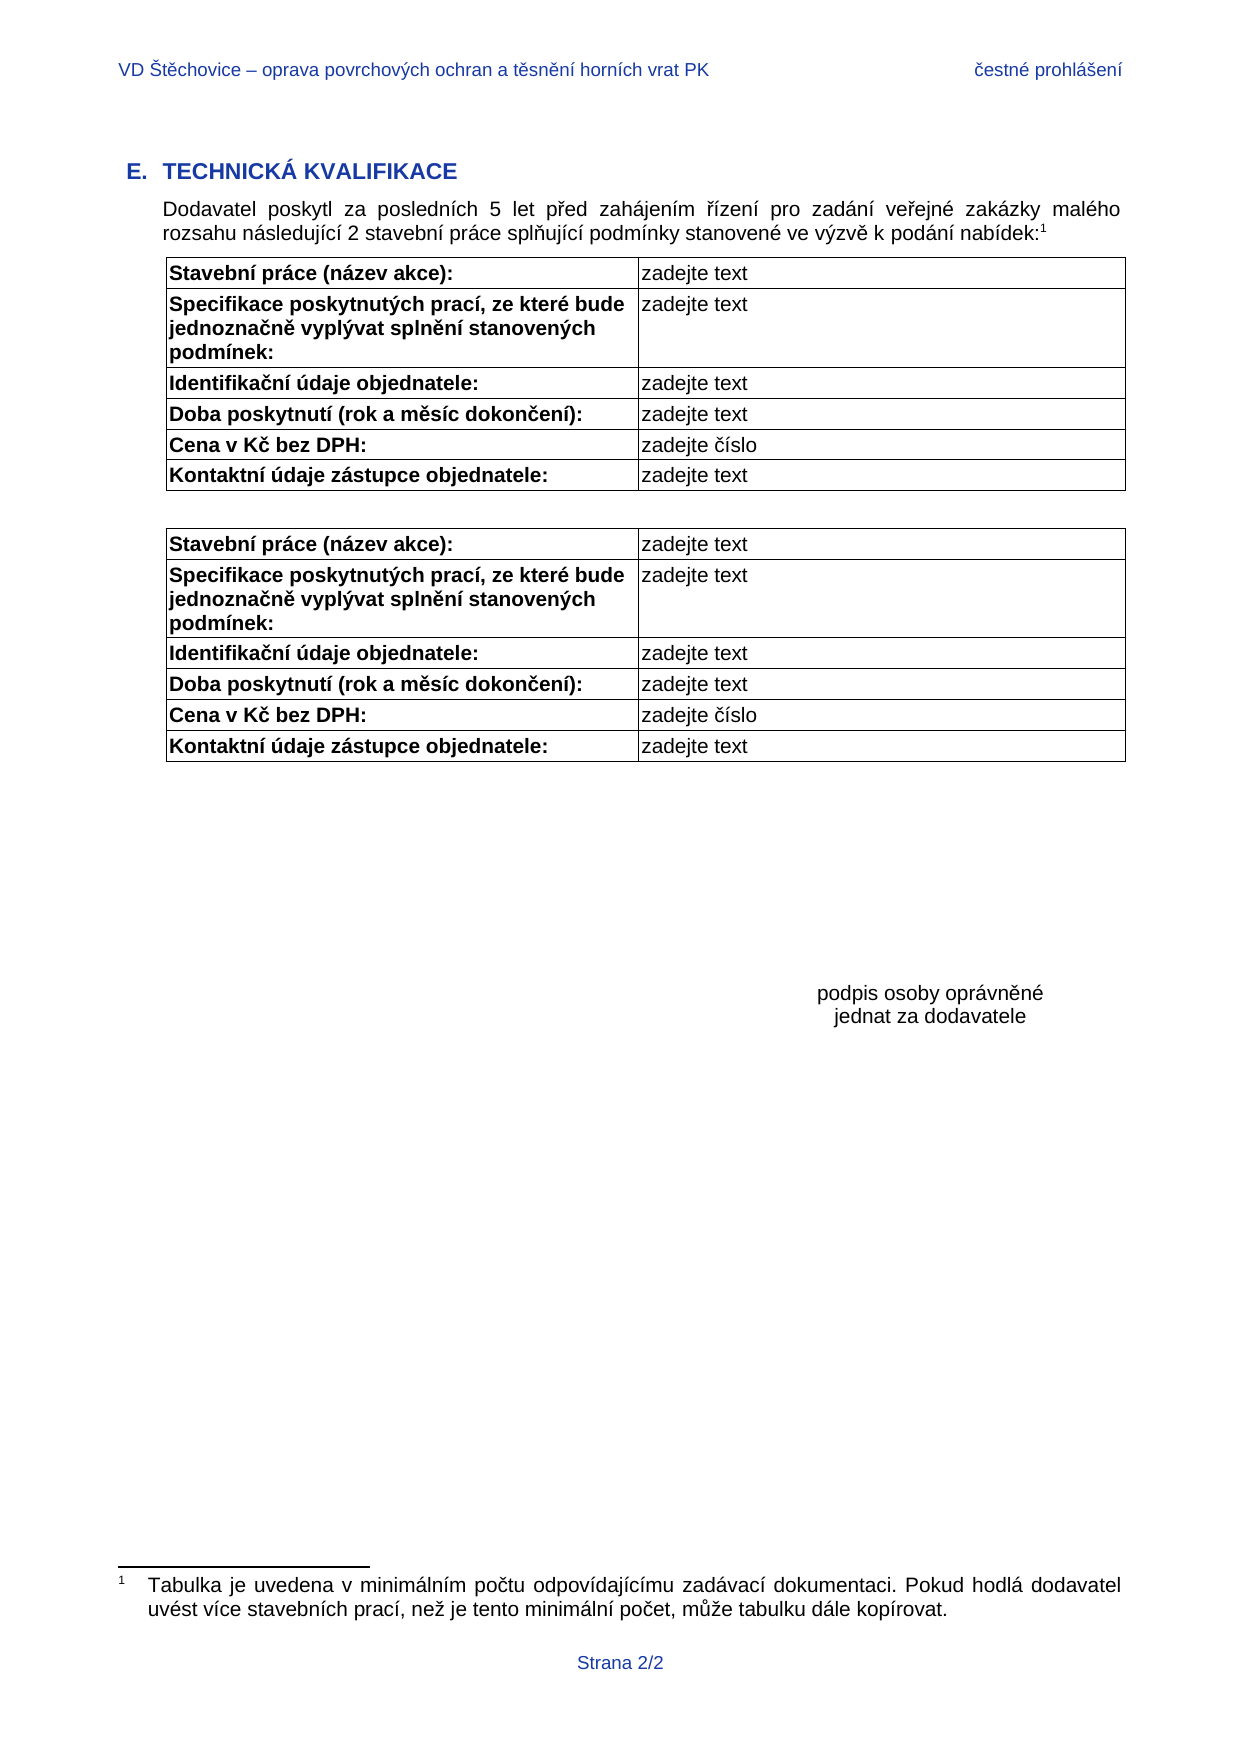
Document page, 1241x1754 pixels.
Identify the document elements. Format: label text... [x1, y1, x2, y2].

text Dodavatel poskytl za posledních 5 let před zahájením řízení pro zadání veřejné zakázky malého rozsahu následující 2 stavební práce splňující podmínky stanovené ve výzvě k podání nabídek: [162, 197, 1122, 245]
table_cell Kontaktní údaje zástupce objednatele: [167, 731, 638, 761]
table_header Stavební práce (název akce): [167, 529, 638, 558]
table_cell Specifikace poskytnutých prací, ze které bude jednoznačně vyplývat splnění stanovených podmínek: [167, 289, 638, 367]
text podpis osoby oprávněné jednat za dodavatele [797, 980, 1063, 1028]
table_cell Identifikační údaje objednatele: [167, 638, 638, 668]
table_cell Specifikace poskytnutých prací, ze které bude jednoznačně vyplývat splnění stanovených podmínek: [167, 560, 638, 637]
table_cell Kontaktní údaje zástupce objednatele: [167, 460, 638, 490]
table_cell Doba poskytnutí (rok a měsíc dokončení): [167, 669, 638, 699]
table_cell Doba poskytnutí (rok a měsíc dokončení): [167, 399, 638, 428]
table_cell Cena v Kč bez DPH: [167, 700, 638, 730]
table_cell Identifikační údaje objednatele: [167, 368, 638, 398]
subtitle Technická kvalifikace [148, 158, 1122, 184]
table_cell Cena v Kč bez DPH: [167, 430, 638, 459]
table_header Stavební práce (název akce): [167, 258, 638, 288]
